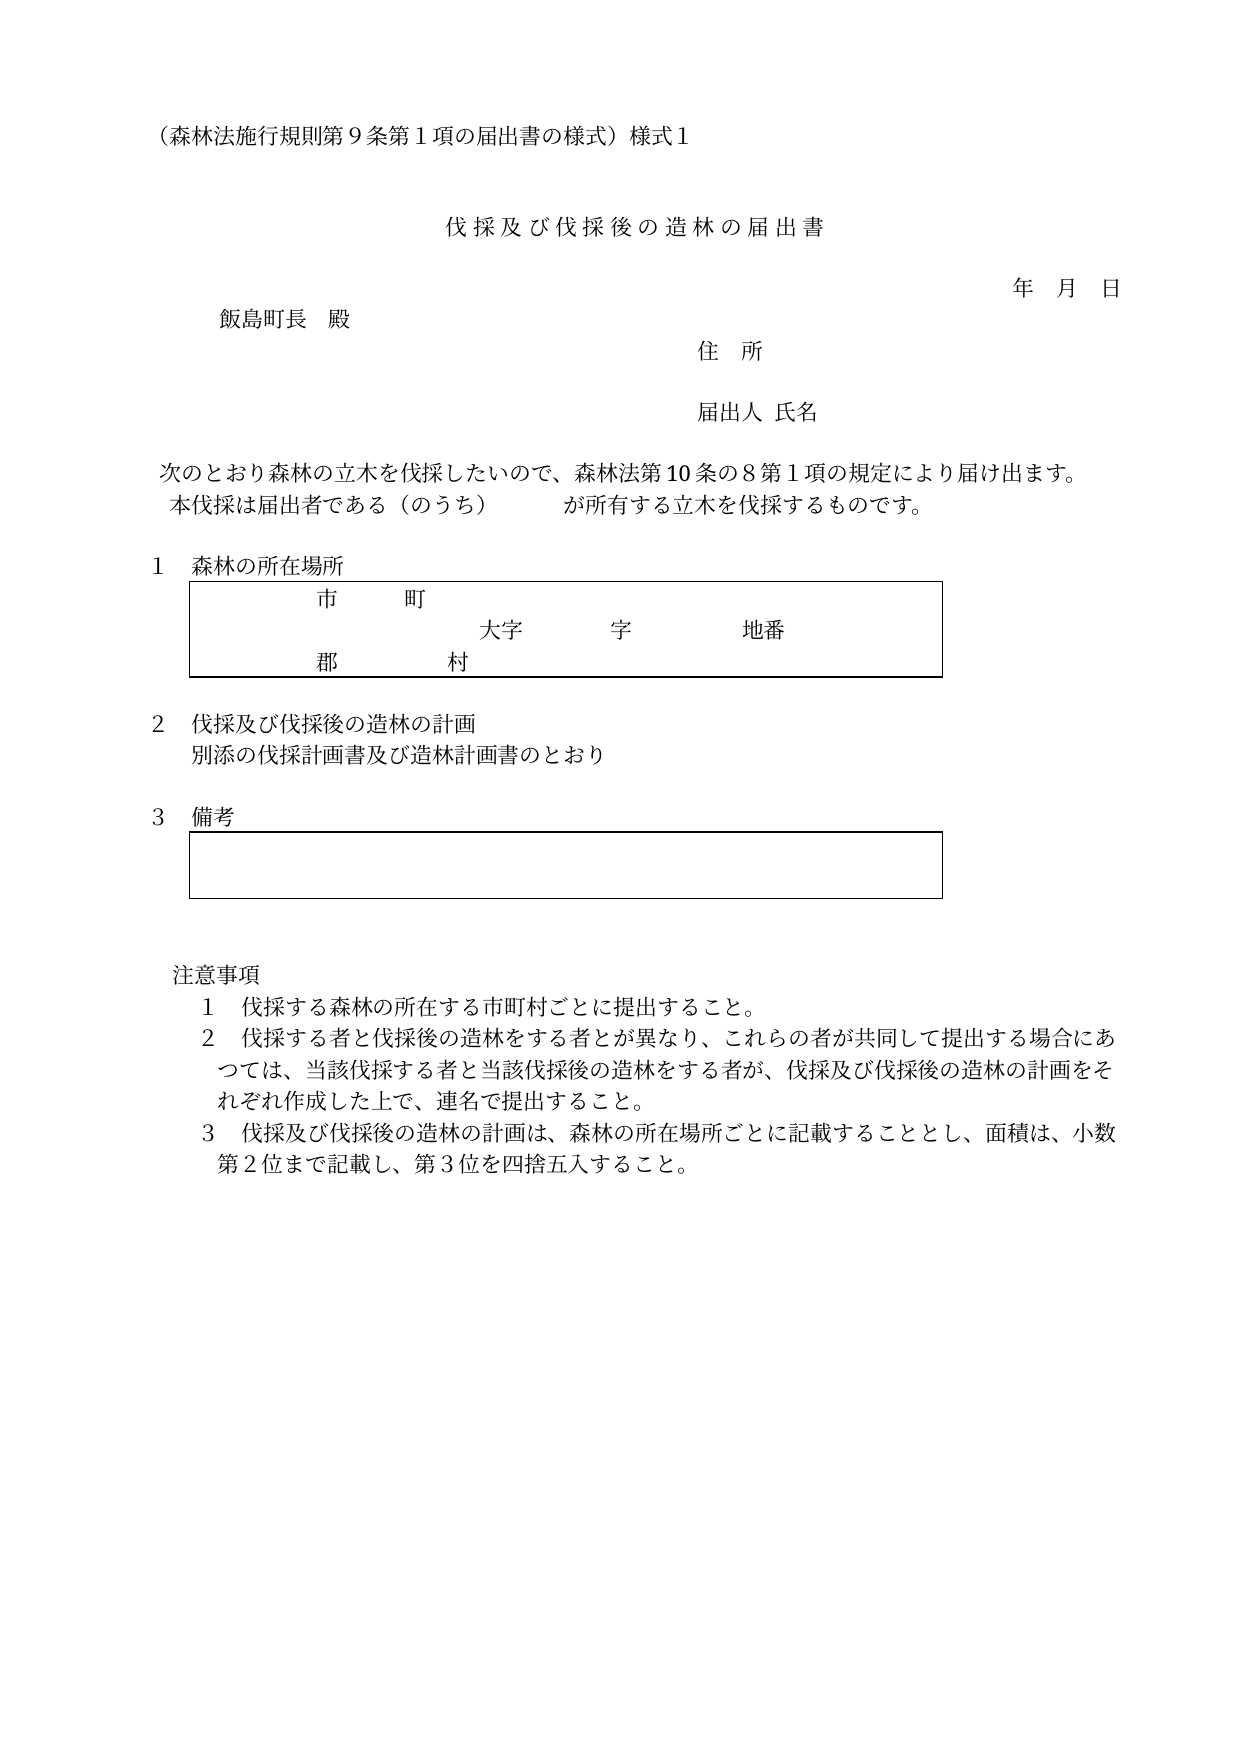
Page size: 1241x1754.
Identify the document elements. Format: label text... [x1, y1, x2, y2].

text 伐 採 及 び 伐 採 後 の 造 林 の 届 出 書 [148, 210, 1122, 241]
text ３ 備考 [148, 800, 1122, 831]
text ２ 伐採及び伐採後の造林の計画 [148, 707, 1122, 739]
text ３ 伐採及び伐採後の造林の計画は、森林の所在場所ごとに記載することとし、面積は、小数第２位まで記載し、第３位を四捨五入すること。 [198, 1116, 1122, 1179]
text ２ 伐採する者と伐採後の造林をする者とが異なり、これらの者が共同して提出する場合にあつては、当該伐採する者と当該伐採後の造林をする者が、伐採及び伐採後の造林の計画をそれぞれ作成した上で、連名で提出すること。 [198, 1022, 1122, 1116]
text 別添の伐採計画書及び造林計画書のとおり [148, 739, 1122, 770]
text 年 月 日 [148, 271, 1122, 303]
text 次のとおり森林の立木を伐採したいので、森林法第10条の８第１項の規定により届け出ます。 [148, 457, 1122, 488]
text （森林法施行規則第９条第１項の届出書の様式）様式１ [148, 119, 1122, 150]
text 注意事項 [173, 959, 1122, 990]
text 本伐採は届出者である（のうち） が所有する立木を伐採するものです。 [148, 488, 1122, 520]
table_header [190, 833, 942, 898]
text 飯島町長 殿 [148, 303, 1122, 334]
text １ 森林の所在場所 [148, 549, 1122, 581]
text 届出人 氏名 [523, 395, 1122, 427]
text １ 伐採する森林の所在する市町村ごとに提出すること。 [198, 990, 1122, 1022]
table_header 市 町 大字 字 地番 郡 村 [190, 582, 942, 676]
text 住 所 [523, 334, 1122, 366]
